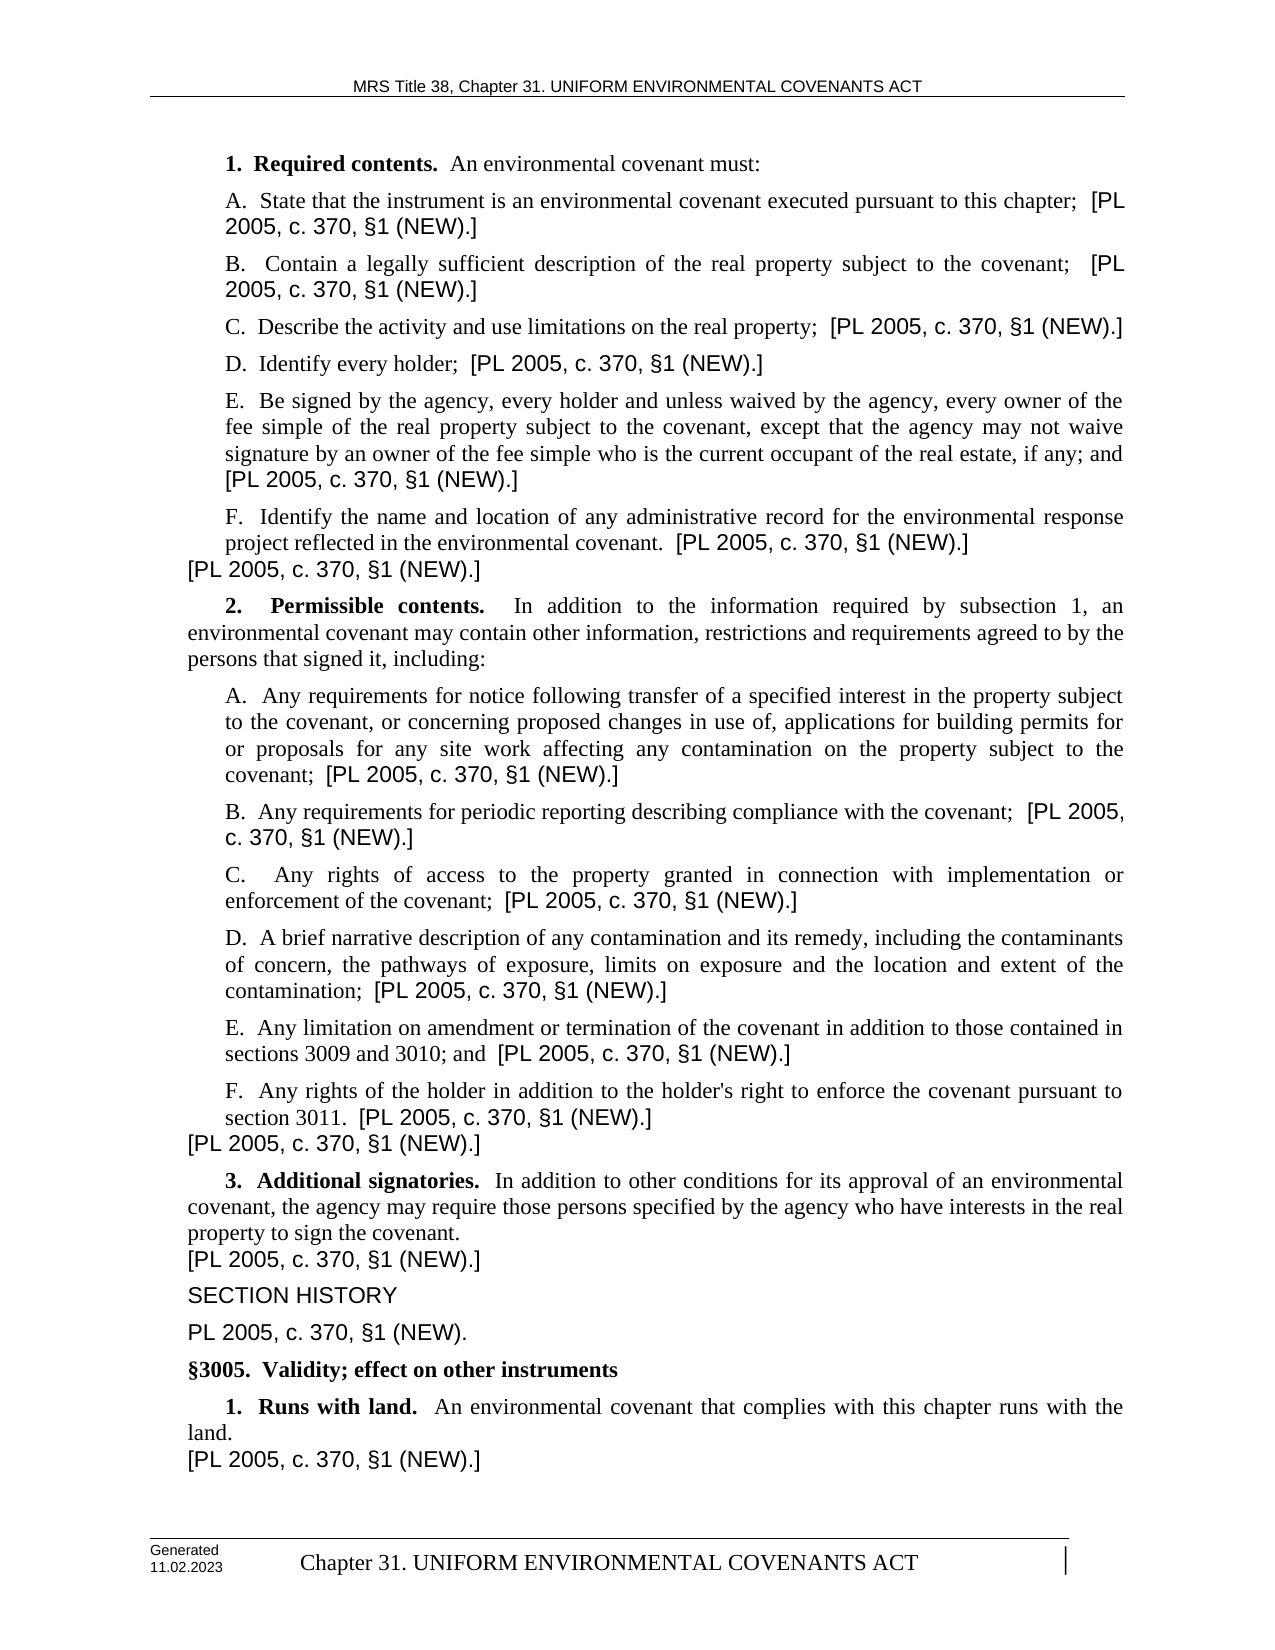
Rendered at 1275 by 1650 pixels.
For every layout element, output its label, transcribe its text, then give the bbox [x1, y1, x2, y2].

text F. Any rights of the holder in addition to the holder's right to enforce the covenant pursuant to section 3011. [PL 2005, c. 370, §1 (NEW).] [225, 1077, 1125, 1130]
text C. Any rights of access to the property granted in connection with implementation or enforcement of the covenant; [PL 2005, c. 370, §1 (NEW).] [225, 861, 1125, 914]
text C. Describe the activity and use limitations on the real property; [PL 2005, c. 370, §1 (NEW).] [225, 313, 1125, 340]
text B. Contain a legally sufficient description of the real property subject to the covenant; [PL 2005, c. 370, §1 (NEW).] [225, 250, 1125, 303]
text F. Identify the name and location of any administrative record for the environmental response project reflected in the environmental covenant. [PL 2005, c. 370, §1 (NEW).] [225, 503, 1125, 556]
text D. Identify every holder; [PL 2005, c. 370, §1 (NEW).] [225, 350, 1125, 377]
text [PL 2005, c. 370, §1 (NEW).] [187, 1446, 1125, 1472]
text E. Be signed by the agency, every holder and unless waived by the agency, every owner of the fee simple of the real property subject to the covenant, except that the agency may not waive signature by an owner of the fee simple who is the current occupant of the real estate, if any; and [PL 2005, c. 370, §1 (NEW).] [225, 387, 1125, 492]
text 1. Runs with land. An environmental covenant that complies with this chapter runs with the land. [187, 1393, 1125, 1446]
text 1. Required contents. An environmental covenant must: [187, 150, 1125, 176]
text [PL 2005, c. 370, §1 (NEW).] [187, 1130, 1125, 1156]
text E. Any limitation on amendment or termination of the covenant in addition to those contained in sections 3009 and 3010; and [PL 2005, c. 370, §1 (NEW).] [225, 1014, 1125, 1067]
text A. State that the instrument is an environmental covenant executed pursuant to this chapter; [PL 2005, c. 370, §1 (NEW).] [225, 187, 1125, 239]
text D. A brief narrative description of any contamination and its remedy, including the contaminants of concern, the pathways of exposure, limits on exposure and the location and extent of the contamination; [PL 2005, c. 370, §1 (NEW).] [225, 924, 1125, 1003]
text 3. Additional signatories. In addition to other conditions for its approval of an environmental covenant, the agency may require those persons specified by the agency who have interests in the real property to sign the covenant. [187, 1167, 1125, 1246]
text [PL 2005, c. 370, §1 (NEW).] [187, 1246, 1125, 1272]
text SECTION HISTORY [187, 1282, 1125, 1309]
text §3005. Validity; effect on other instruments [187, 1356, 1125, 1382]
text 2. Permissible contents. In addition to the information required by subsection 1, an environmental covenant may contain other information, restrictions and requirements agreed to by the persons that signed it, including: [187, 592, 1125, 671]
text PL 2005, c. 370, §1 (NEW). [187, 1319, 1125, 1346]
text [PL 2005, c. 370, §1 (NEW).] [187, 556, 1125, 582]
text B. Any requirements for periodic reporting describing compliance with the covenant; [PL 2005, c. 370, §1 (NEW).] [225, 798, 1125, 851]
text A. Any requirements for notice following transfer of a specified interest in the property subject to the covenant, or concerning proposed changes in use of, applications for building permits for or proposals for any site work affecting any contamination on the property subject to the covenant; [PL 2005, c. 370, §1 (NEW).] [225, 682, 1125, 787]
